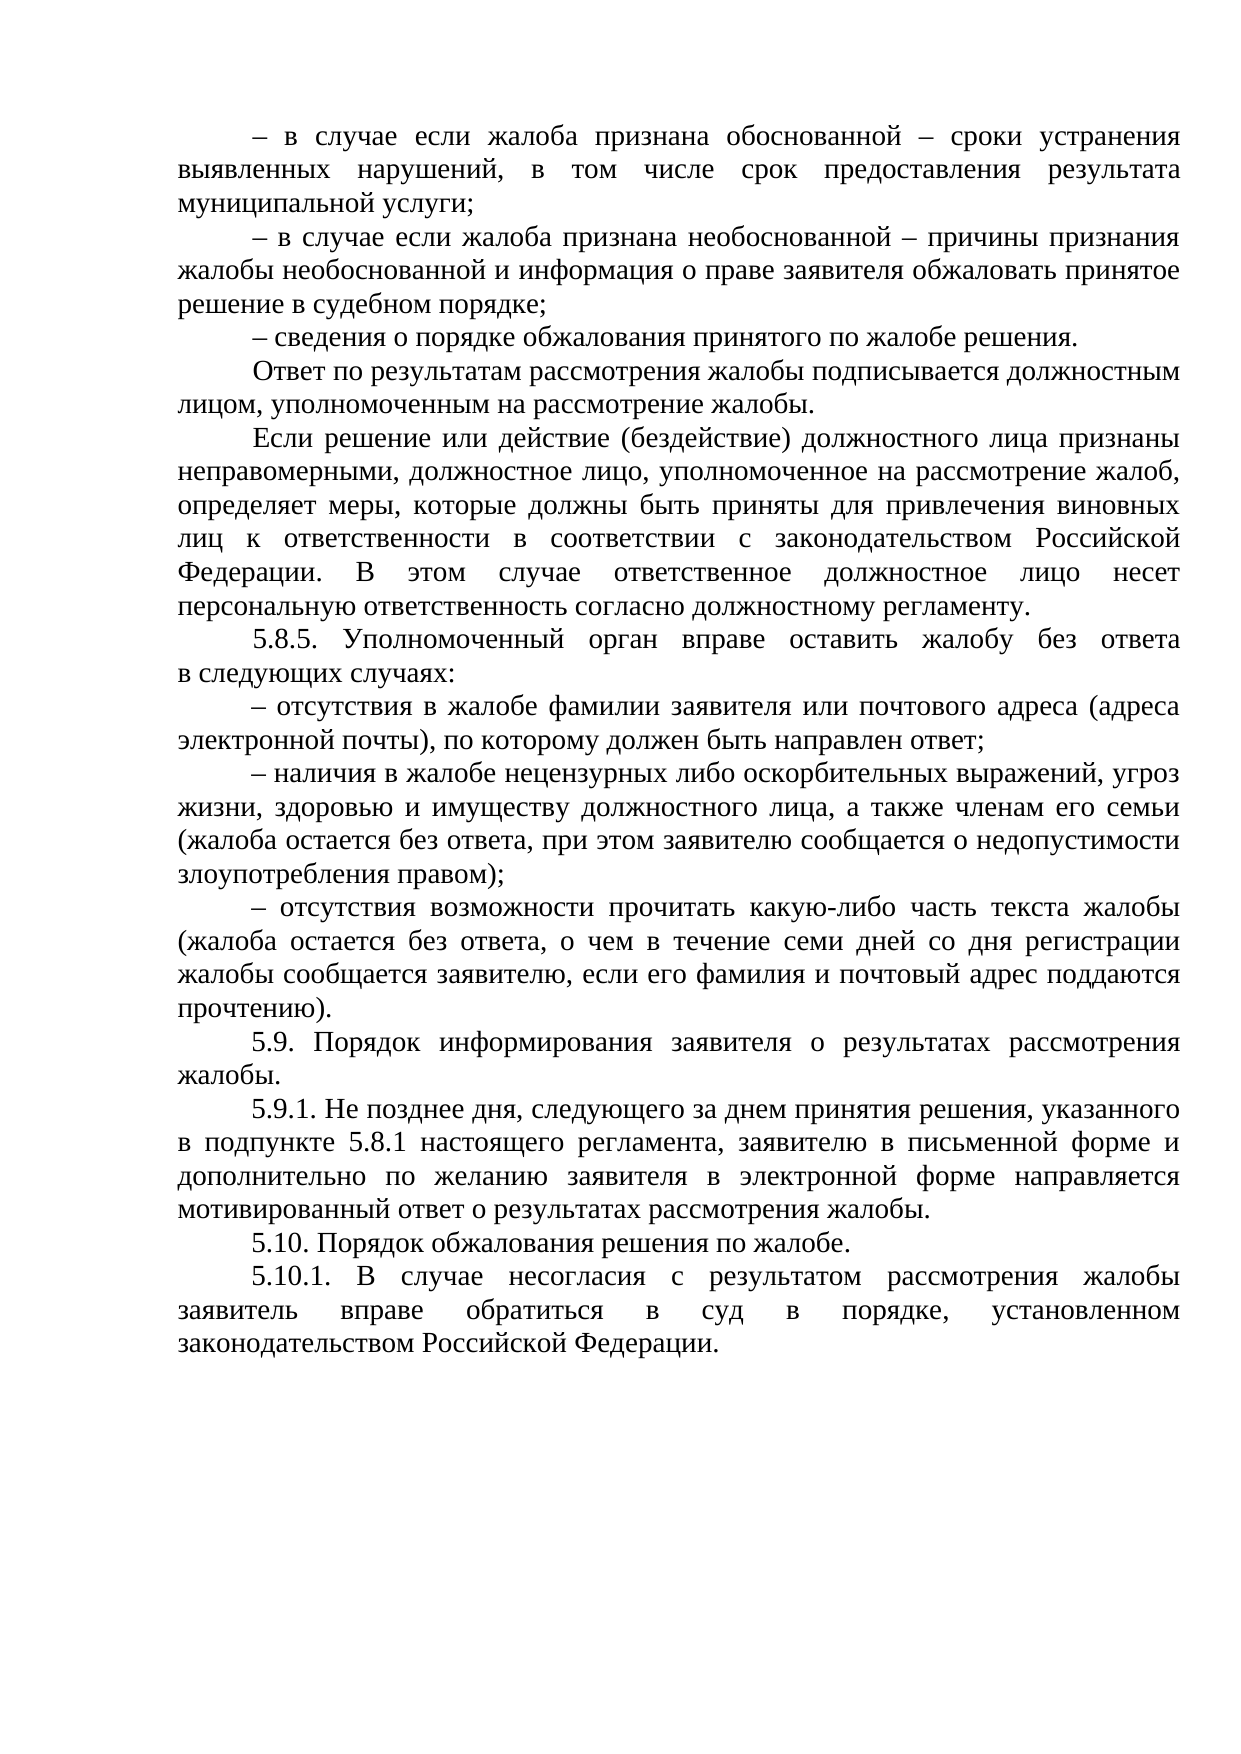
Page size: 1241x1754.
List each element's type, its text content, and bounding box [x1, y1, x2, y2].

text 5.10.1. В случае несогласия с результатом рассмотрения жалобы заявитель вправе обратиться в суд в порядке, установленном законодательством Российской Федерации. [177, 1258, 1181, 1359]
text 5.8.5. Уполномоченный орган вправе оставить жалобу без ответа в следующих случаях: [177, 621, 1181, 688]
text – в случае если жалоба признана необоснованной – причины признания жалобы необоснованной и информация о праве заявителя обжаловать принятое решение в судебном порядке; [177, 219, 1181, 319]
text Ответ по результатам рассмотрения жалобы подписывается должностным лицом, уполномоченным на рассмотрение жалобы. [177, 353, 1181, 420]
text – отсутствия возможности прочитать какую-либо часть текста жалобы (жалоба остается без ответа, о чем в течение семи дней со дня регистрации жалобы сообщается заявителю, если его фамилия и почтовый адрес поддаются прочтению). [177, 889, 1181, 1024]
text 5.9. Порядок информирования заявителя о результатах рассмотрения жалобы. [177, 1024, 1181, 1091]
text – в случае если жалоба признана обоснованной – сроки устранения выявленных нарушений, в том числе срок предоставления результата муниципальной услуги; [177, 118, 1181, 219]
text 5.9.1. Не позднее дня, следующего за днем принятия решения, указанного в подпункте 5.8.1 настоящего регламента, заявителю в письменной форме и дополнительно по желанию заявителя в электронной форме направляется мотивированный ответ о результатах рассмотрения жалобы. [177, 1091, 1181, 1225]
text 5.10. Порядок обжалования решения по жалобе. [177, 1225, 1181, 1258]
text – сведения о порядке обжалования принятого по жалобе решения. [177, 319, 1181, 353]
text Если решение или действие (бездействие) должностного лица признаны неправомерными, должностное лицо, уполномоченное на рассмотрение жалоб, определяет меры, которые должны быть приняты для привлечения виновных лиц к ответственности в соответствии с законодательством Российской Федерации. В этом случае ответственное должностное лицо несет персональную ответственность согласно должностному регламенту. [177, 420, 1181, 621]
text – отсутствия в жалобе фамилии заявителя или почтового адреса (адреса электронной почты), по которому должен быть направлен ответ; [177, 688, 1181, 755]
text – наличия в жалобе нецензурных либо оскорбительных выражений, угроз жизни, здоровью и имуществу должностного лица, а также членам его семьи (жалоба остается без ответа, при этом заявителю сообщается о недопустимости злоупотребления правом); [177, 755, 1181, 889]
